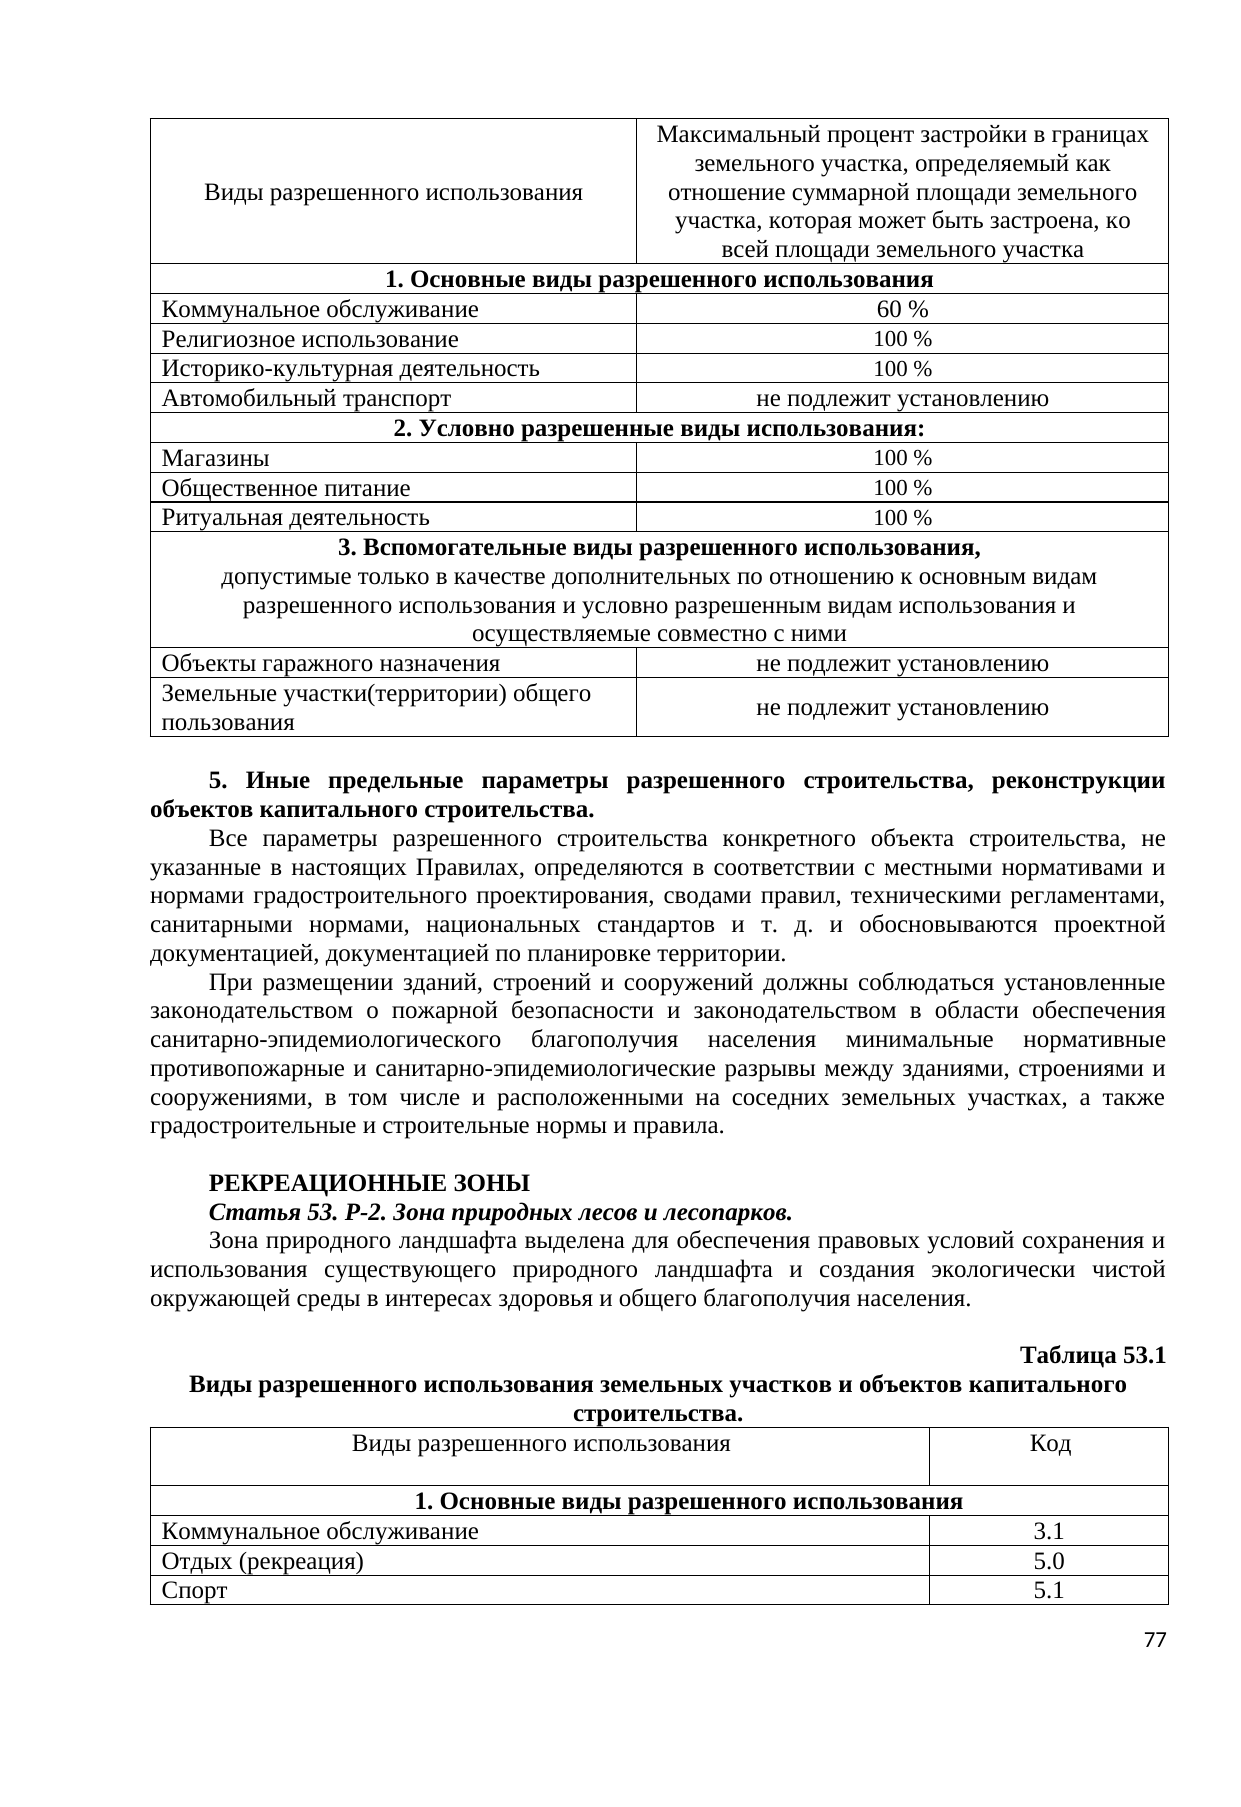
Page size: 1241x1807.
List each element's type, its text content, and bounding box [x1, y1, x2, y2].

table_cell Отдых (рекреация) [151, 1546, 929, 1574]
table_cell Магазины [151, 443, 636, 472]
table_cell 100 % [637, 324, 1168, 352]
text РЕКРЕАЦИОННЫЕ ЗОНЫ [150, 1168, 1167, 1197]
table_cell 1. Основные виды разрешенного использования [151, 1486, 1168, 1515]
table_cell 2. Условно разрешенные виды использования: [151, 413, 1168, 442]
table_cell 3.1 [930, 1516, 1168, 1545]
text Зона природного ландшафта выделена для обеспечения правовых условий сохранения и использования существующего природного ландшафта и создания экологически чистой окружающей среды в интересах здоровья и общего благополучия населения. [150, 1225, 1167, 1312]
text При размещении зданий, строений и сооружений должны соблюдаться установленные законодательством о пожарной безопасности и законодательством в области обеспечения санитарно-эпидемиологического благополучия населения минимальные нормативные противопожарные и санитарно-эпидемиологические разрывы между зданиями, строениями и сооружениями, в том числе и расположенными на соседних земельных участках, а также градостроительные и строительные нормы и правила. [150, 967, 1167, 1139]
table_header Максимальный процент застройки в границах земельного участка, определяемый как отношение суммарной площади земельного участка, которая может быть застроена, ко всей площади земельного участка [637, 119, 1168, 263]
text 5. Иные предельные параметры разрешенного строительства, реконструкции объектов капитального строительства. [150, 765, 1167, 823]
table_header Виды разрешенного использования [151, 1428, 929, 1485]
text Статья 53. Р-2. Зона природных лесов и лесопарков. [150, 1197, 1167, 1225]
table_cell Коммунальное обслуживание [151, 294, 636, 323]
table_header Виды разрешенного использования [151, 119, 636, 263]
table_cell Спорт [151, 1576, 929, 1604]
text Таблица 53.1 [150, 1340, 1167, 1369]
table_cell Объекты гаражного назначения [151, 648, 636, 677]
table_cell Коммунальное обслуживание [151, 1516, 929, 1545]
text Все параметры разрешенного строительства конкретного объекта строительства, не указанные в настоящих Правилах, определяются в соответствии с местными нормативами и нормами градостроительного проектирования, сводами правил, техническими регламентами, санитарными нормами, национальных стандартов и т. д. и обосновываются проектной документацией, документацией по планировке территории. [150, 823, 1167, 967]
table_cell Ритуальная деятельность [151, 503, 636, 531]
text Виды разрешенного использования земельных участков и объектов капитального строительства. [150, 1369, 1167, 1427]
table_cell Земельные участки(территории) общего пользования [151, 678, 636, 736]
table_cell Общественное питание [151, 473, 636, 501]
table_cell 100 % [637, 503, 1168, 531]
table_cell не подлежит установлению [637, 648, 1168, 677]
table_cell не подлежит установлению [637, 678, 1168, 736]
table_cell 100 % [637, 443, 1168, 472]
table_cell 1. Основные виды разрешенного использования [151, 264, 1168, 293]
table_cell 5.0 [930, 1546, 1168, 1574]
table_cell 100 % [637, 473, 1168, 501]
table_cell 5.1 [930, 1576, 1168, 1604]
table_cell 3. Вспомогательные виды разрешенного использования, допустимые только в качестве дополнительных по отношению к основным видам разрешенного использования и условно разрешенным видам использования и осуществляемые совместно с ними [151, 532, 1168, 647]
table_cell 100 % [637, 354, 1168, 382]
table_cell 60 % [637, 294, 1168, 323]
table_header Код [930, 1428, 1168, 1485]
table_cell не подлежит установлению [637, 383, 1168, 412]
table_cell Религиозное использование [151, 324, 636, 352]
table_cell Автомобильный транспорт [151, 383, 636, 412]
table_cell Историко-культурная деятельность [151, 354, 636, 382]
